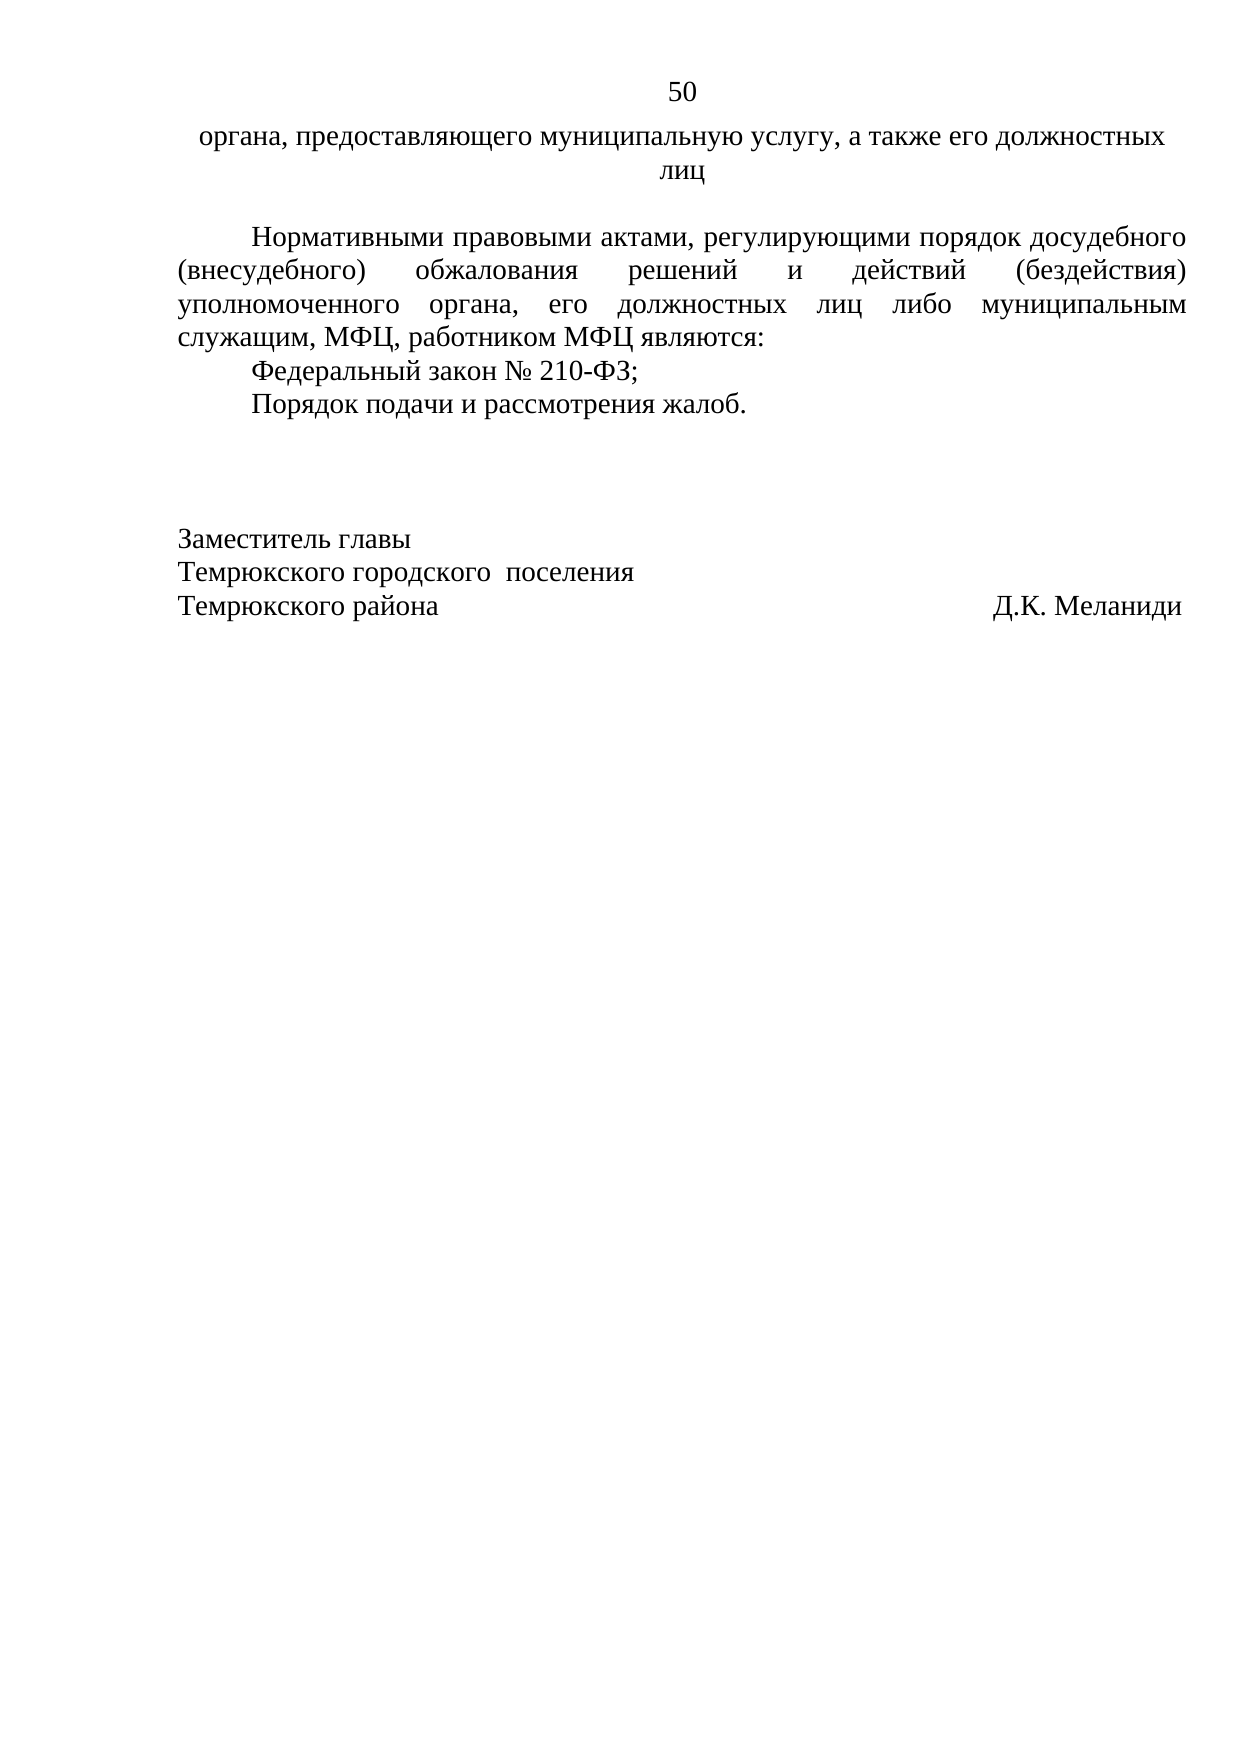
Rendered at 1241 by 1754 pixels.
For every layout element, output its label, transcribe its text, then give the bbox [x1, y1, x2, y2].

text Федеральный закон № 210-ФЗ; [177, 353, 1187, 387]
text Заместитель главы [177, 521, 1187, 554]
text Нормативными правовыми актами, регулирующими порядок досудебного (внесудебного) обжалования решений и действий (бездействия) уполномоченного органа, его должностных лиц либо муниципальным служащим, МФЦ, работником МФЦ являются: [177, 219, 1187, 353]
text Порядок подачи и рассмотрения жалоб. [177, 387, 1187, 420]
text Темрюкского городского поселения [177, 554, 1187, 588]
text Темрюкского района Д.К. Меланиди [177, 588, 1187, 621]
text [177, 118, 1187, 185]
